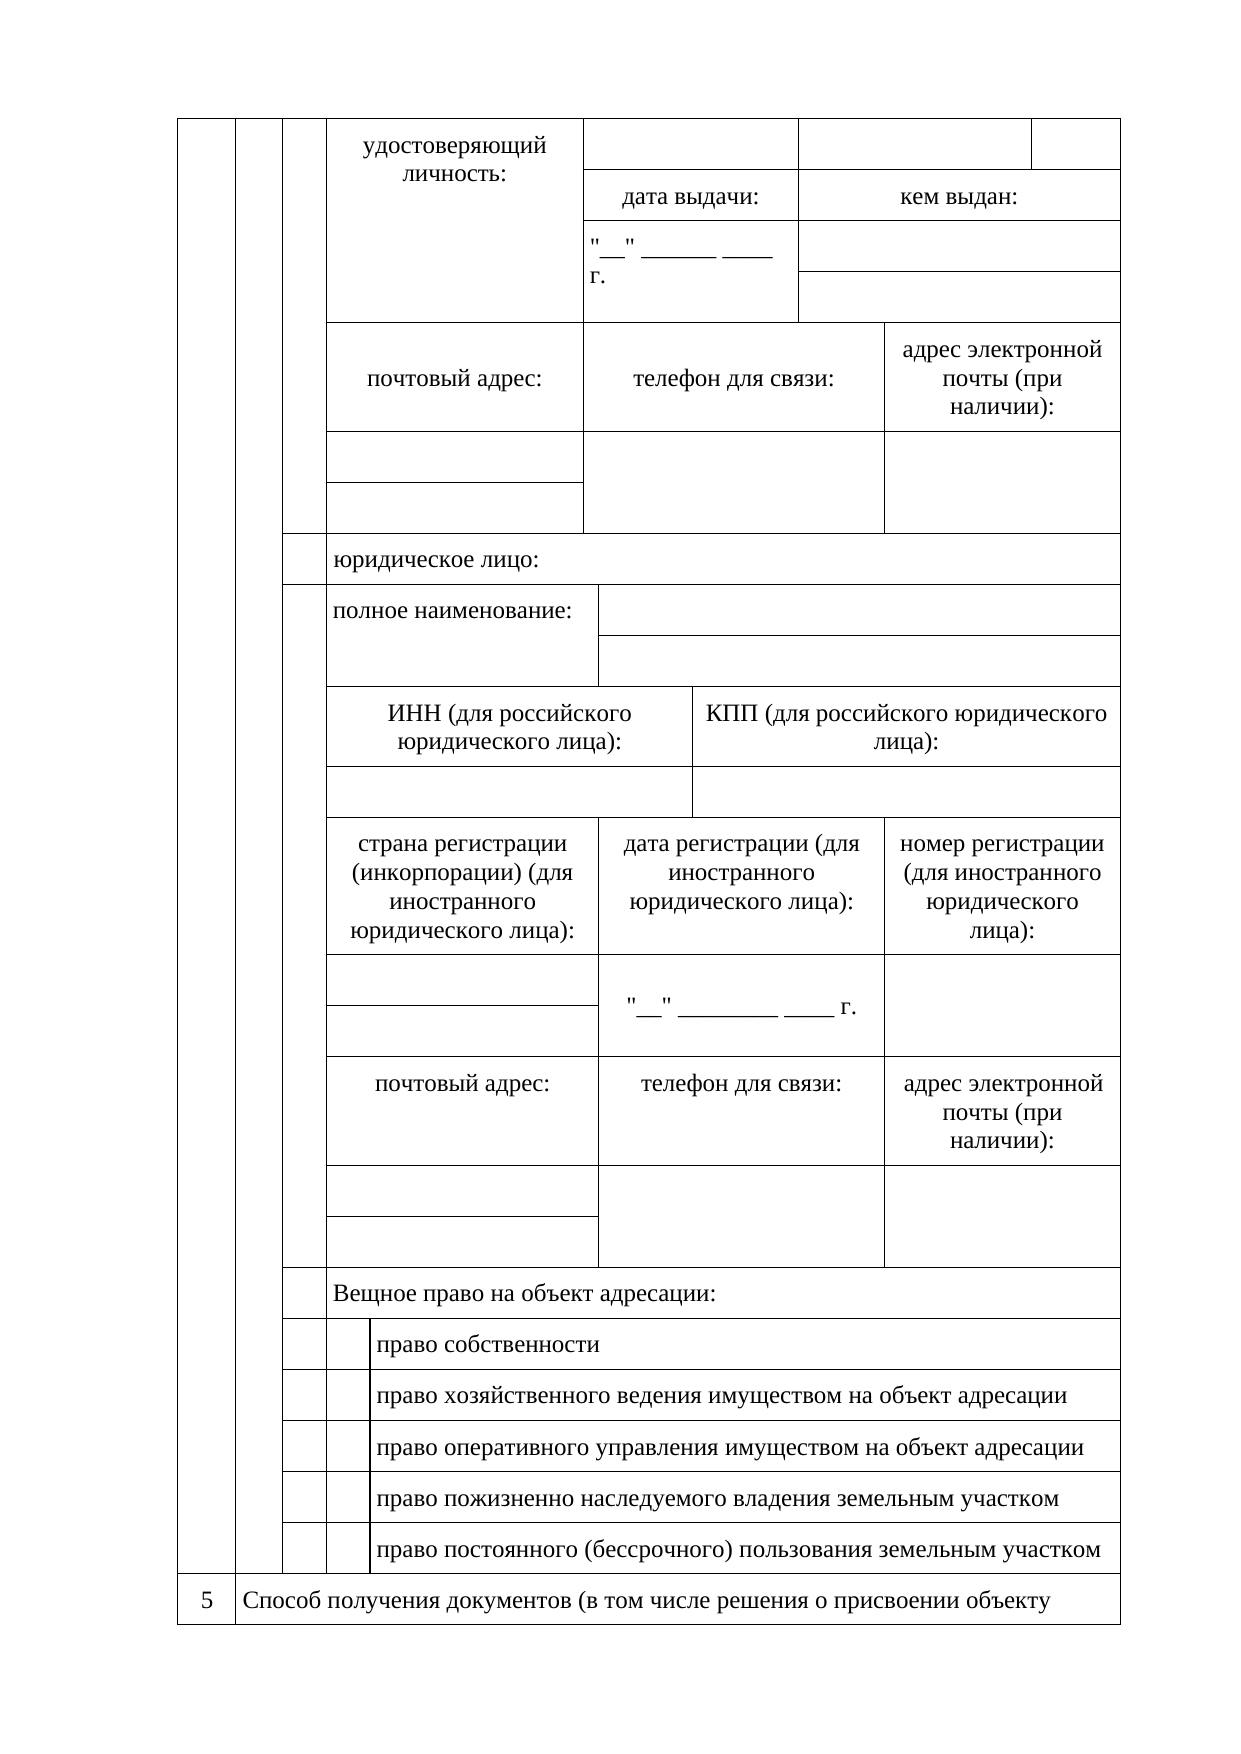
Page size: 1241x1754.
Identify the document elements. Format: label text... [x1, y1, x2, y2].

table_cell [584, 119, 798, 169]
table_cell дата выдачи: [584, 170, 798, 220]
table_cell Вещное право на объект адресации: [327, 1268, 1120, 1318]
table_cell КПП (для российского юридического лица): [693, 687, 1120, 766]
table_cell [599, 636, 1120, 686]
table_cell [799, 272, 1120, 322]
table_cell адрес электронной почты (при наличии): [885, 1057, 1120, 1165]
table_cell [885, 955, 1120, 1056]
table_cell адрес электронной почты (при наличии): [885, 323, 1120, 431]
table_cell почтовый адрес: [327, 323, 583, 431]
table_cell телефон для связи: [599, 1057, 884, 1165]
table_cell [327, 1370, 369, 1420]
table_cell ИНН (для российского юридического лица): [327, 687, 692, 766]
table_cell кем выдан: [799, 170, 1120, 220]
table_cell [327, 483, 583, 533]
table_cell [584, 432, 884, 533]
table_cell [283, 585, 326, 1267]
table_cell [327, 1319, 369, 1369]
table_cell [327, 1523, 369, 1573]
table_cell [327, 1421, 369, 1471]
table_cell [693, 767, 1120, 817]
table_cell [885, 432, 1120, 533]
table_cell [1032, 119, 1120, 169]
table_cell юридическое лицо: [327, 534, 1120, 584]
table_cell [885, 1166, 1120, 1267]
table_cell [327, 767, 692, 817]
table_cell [327, 1166, 598, 1216]
table_cell почтовый адрес: [327, 1057, 598, 1165]
table_cell [327, 432, 583, 482]
table_cell [283, 1319, 326, 1369]
table_cell [283, 1268, 326, 1318]
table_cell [327, 119, 583, 322]
table_cell [283, 1523, 326, 1573]
table_cell [283, 1472, 326, 1522]
table_cell "__" ________ ____ г. [599, 955, 884, 1056]
table_cell [327, 1006, 598, 1056]
table_cell дата регистрации (для иностранного юридического лица): [599, 818, 884, 954]
table_cell номер регистрации (для иностранного юридического лица): [885, 818, 1120, 954]
table_cell [327, 1217, 598, 1267]
table_cell [283, 534, 326, 584]
table_cell [283, 1421, 326, 1471]
table_cell [599, 585, 1120, 635]
table_cell право хозяйственного ведения имуществом на объект адресации [371, 1370, 1120, 1420]
table_cell [283, 1370, 326, 1420]
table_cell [236, 1574, 1120, 1624]
table_cell [599, 1166, 884, 1267]
table_cell право оперативного управления имуществом на объект адресации [371, 1421, 1120, 1471]
table_cell телефон для связи: [584, 323, 884, 431]
table_cell [327, 955, 598, 1005]
table_cell право постоянного (бессрочного) пользования земельным участком [371, 1523, 1120, 1573]
table_cell [799, 119, 1031, 169]
table_cell [799, 221, 1120, 271]
table_cell страна регистрации (инкорпорации) (для иностранного юридического лица): [327, 818, 598, 954]
table_cell право собственности [371, 1319, 1120, 1369]
table_cell "__" ______ ____ г. [584, 221, 798, 322]
table_cell право пожизненно наследуемого владения земельным участком [371, 1472, 1120, 1522]
table_cell 5 [178, 1574, 235, 1624]
table_cell полное наименование: [327, 585, 598, 686]
table_cell [327, 1472, 369, 1522]
